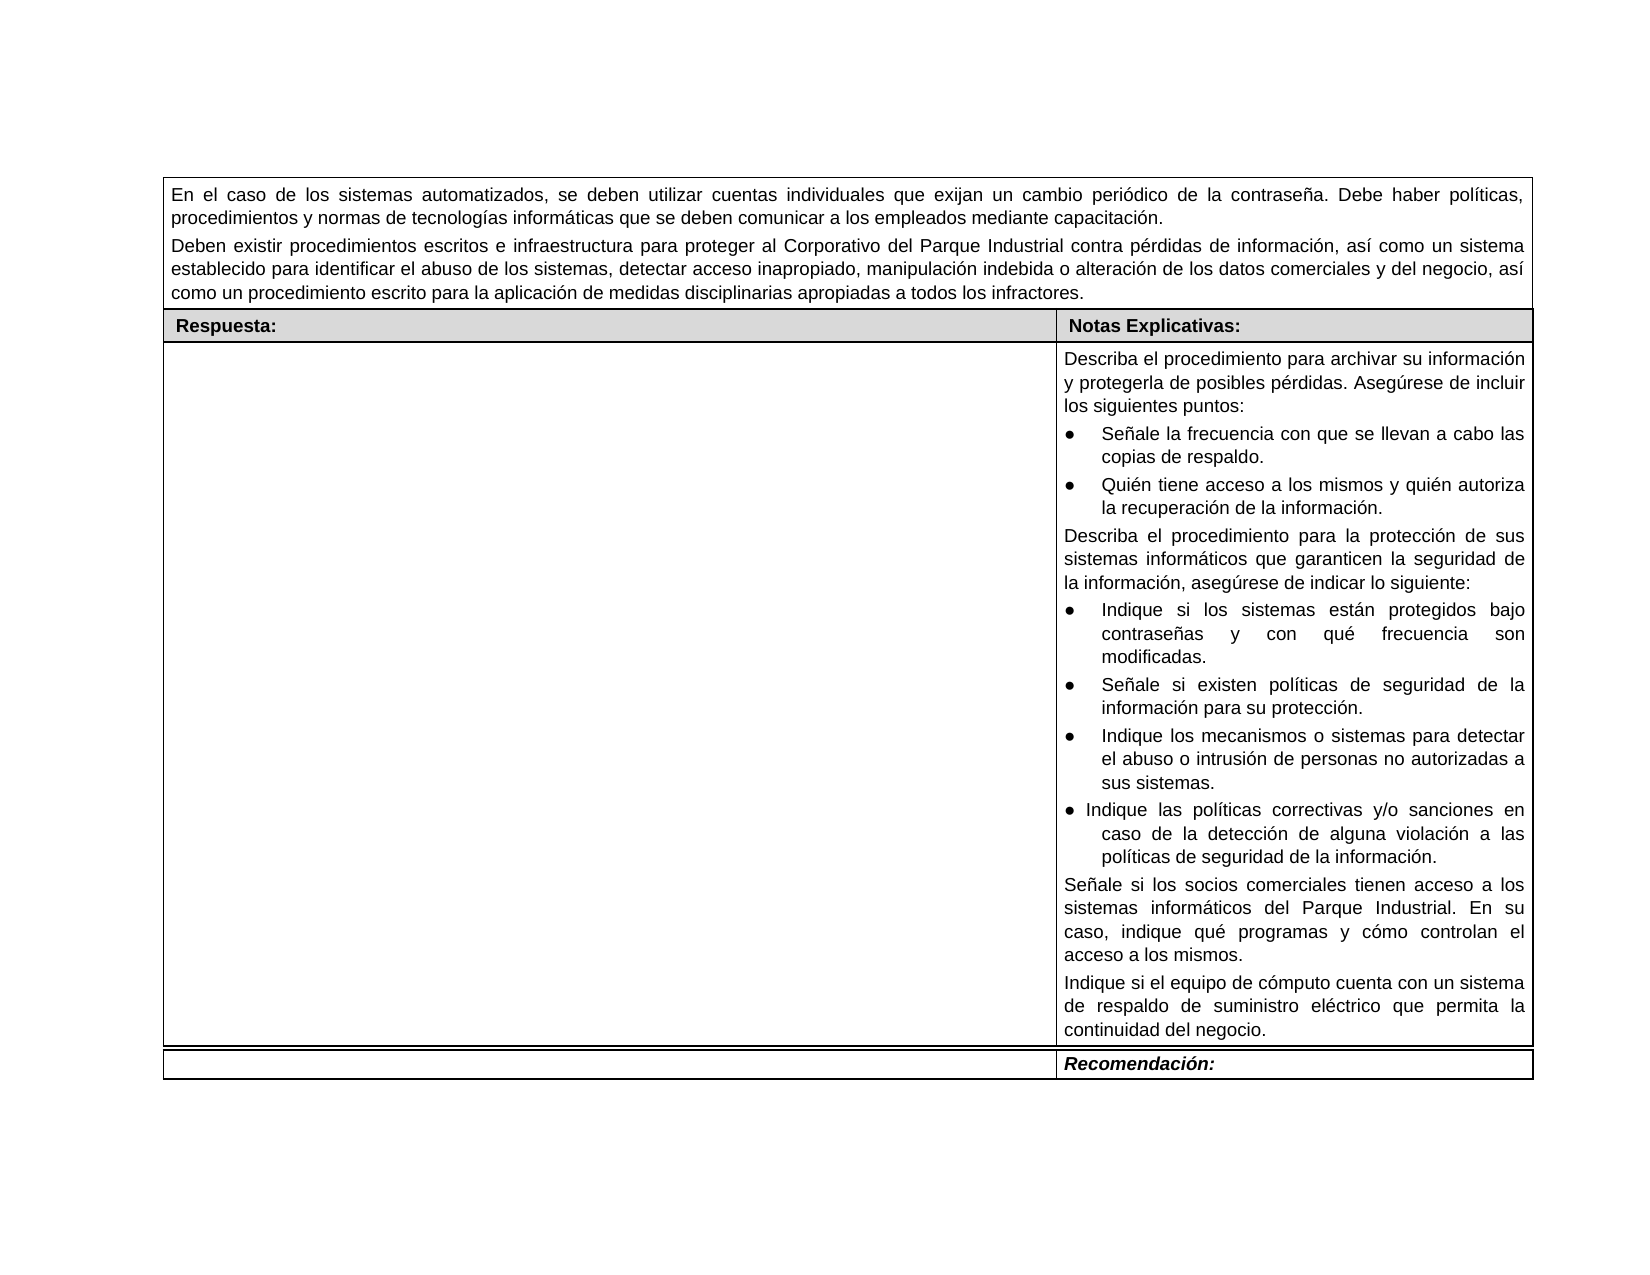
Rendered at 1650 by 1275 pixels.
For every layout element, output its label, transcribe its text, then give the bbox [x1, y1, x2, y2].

table_cell [164, 343, 1056, 1045]
table_header [164, 1051, 1056, 1078]
table_cell Describa el procedimiento para archivar su información y protegerla de posibles pérdidas. Asegúrese de incluir los siguientes puntos: ● Señale la frecuencia con que se llevan a cabo las copias de respaldo. ● Quién tiene acceso a los mismos y quién autoriza la recuperación de la información. Describa el procedimiento para la protección de sus sistemas informáticos que garanticen la seguridad de la información, asegúrese de indicar lo siguiente: ● Indique si los sistemas están protegidos bajo contraseñas y con qué frecuencia son modificadas. ● Señale si existen políticas de seguridad de la información para su protección. ● Indique los mecanismos o sistemas para detectar el abuso o intrusión de personas no autorizadas a sus sistemas. ● Indique las políticas correctivas y/o sanciones en caso de la detección de alguna violación a las políticas de seguridad de la información. Señale si los socios comerciales tienen acceso a los sistemas informáticos del Parque Industrial. En su caso, indique qué programas y cómo controlan el acceso a los mismos. Indique si el equipo de cómputo cuenta con un sistema de respaldo de suministro eléctrico que permita la continuidad del negocio. [1057, 343, 1532, 1045]
table_cell En el caso de los sistemas automatizados, se deben utilizar cuentas individuales que exijan un cambio periódico de la contraseña. Debe haber políticas, procedimientos y normas de tecnologías informáticas que se deben comunicar a los empleados mediante capacitación. Deben existir procedimientos escritos e infraestructura para proteger al Corporativo del Parque Industrial contra pérdidas de información, así como un sistema establecido para identificar el abuso de los sistemas, detectar acceso inapropiado, manipulación indebida o alteración de los datos comerciales y del negocio, así como un procedimiento escrito para la aplicación de medidas disciplinarias apropiadas a todos los infractores. [164, 178, 1532, 308]
table_cell Respuesta: [164, 310, 1056, 341]
table_cell Notas Explicativas: [1057, 310, 1532, 341]
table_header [1057, 1051, 1532, 1078]
